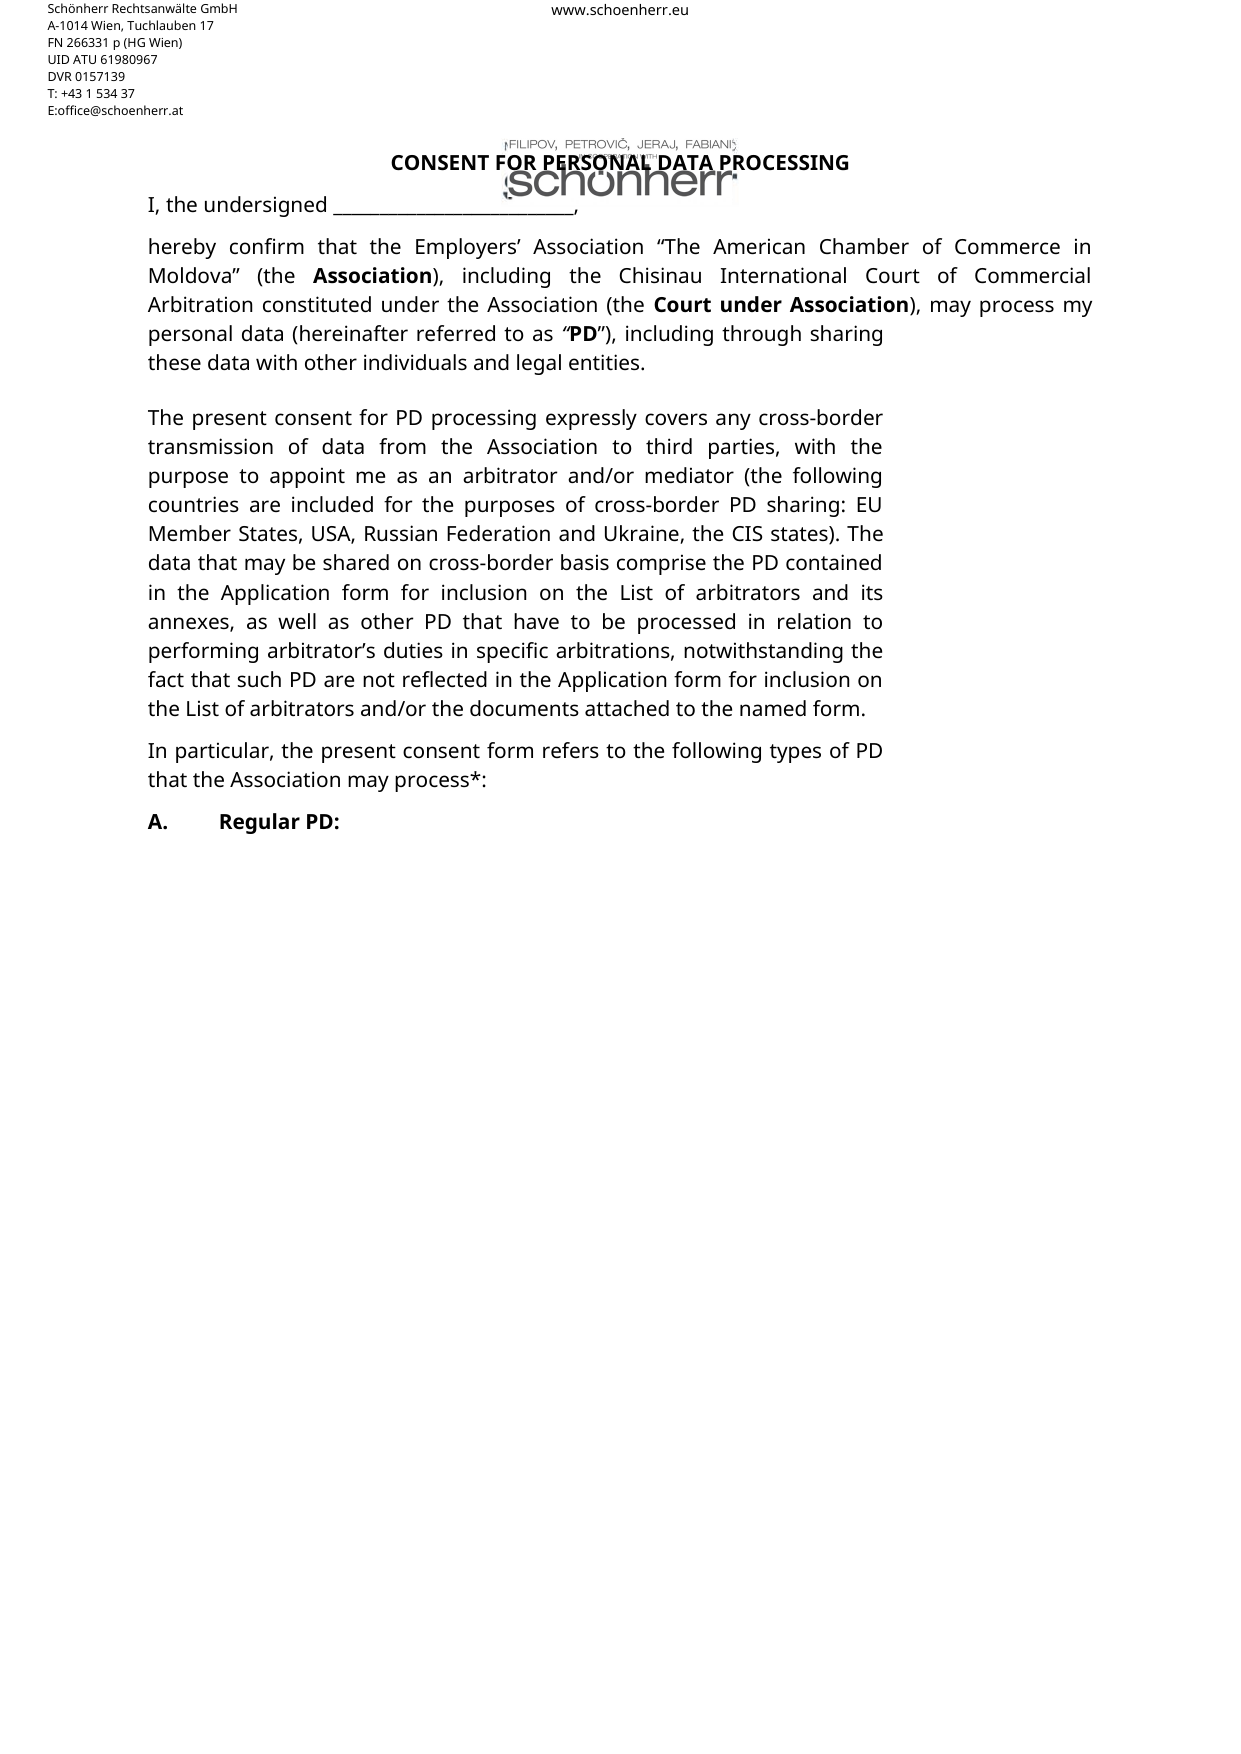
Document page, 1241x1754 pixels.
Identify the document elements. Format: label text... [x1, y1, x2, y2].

picture [501, 177, 739, 189]
picture [501, 138, 739, 148]
text I, the undersigned __________________________, [148, 189, 1092, 218]
text hereby confirm that the Employers’ Association “The American Chamber of Commerce in Moldova” (the Association), including the Chisinau International Court of Commercial Arbitration constituted under the Association (the Court under Association), may process my personal data (hereinafter referred to as “PD”), including through sharing these data with other individuals and legal entities. [148, 231, 1092, 377]
text A. Regular PD: [148, 806, 1092, 835]
text CONSENT FOR PERSONAL DATA PROCESSING [148, 148, 1092, 177]
text In particular, the present consent form refers to the following types of PD that the Association may process*: [148, 735, 1092, 793]
text The present consent for PD processing expressly covers any cross-border transmission of data from the Association to third parties, with the purpose to appoint me as an arbitrator and/or mediator (the following countries are included for the purposes of cross-border PD sharing: EU Member States, USA, Russian Federation and Ukraine, the CIS states). The data that may be shared on cross-border basis comprise the PD contained in the Application form for inclusion on the List of arbitrators and its annexes, as well as other PD that have to be processed in relation to performing arbitrator’s duties in specific arbitrations, notwithstanding the fact that such PD are not reflected in the Application form for inclusion on the List of arbitrators and/or the documents attached to the named form. [148, 402, 1092, 723]
